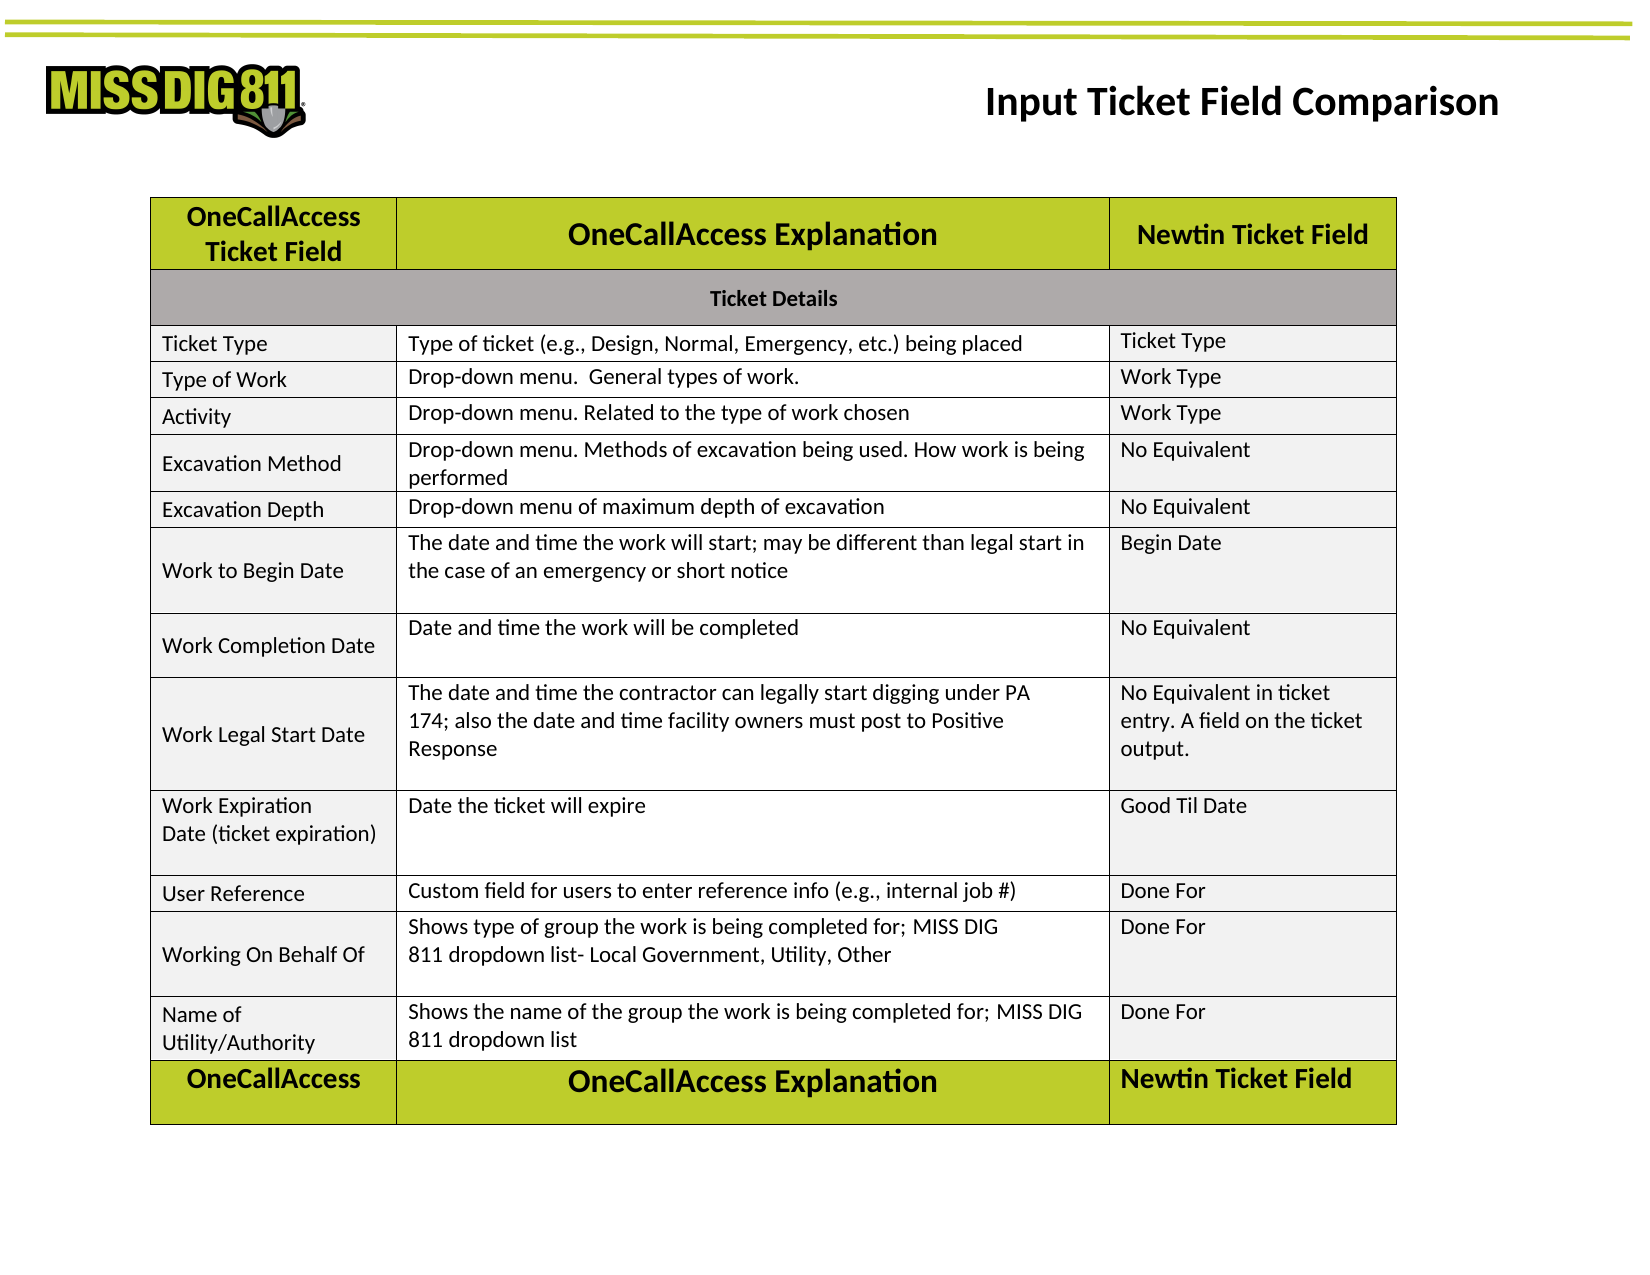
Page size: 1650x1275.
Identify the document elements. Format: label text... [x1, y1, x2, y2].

table_cell Excavation Method [151, 435, 396, 491]
table_header Newtin Ticket Field [1110, 198, 1396, 269]
table_cell Work Type [1110, 362, 1396, 397]
table_cell No Equivalent [1110, 614, 1396, 677]
table_cell Drop-down menu. Related to the type of work chosen [397, 398, 1109, 434]
table_cell Work Legal Start Date [151, 678, 396, 790]
table_cell Custom field for users to enter reference info (e.g., internal job #) [397, 876, 1109, 911]
table_cell Work Completion Date [151, 614, 396, 677]
table_cell The date and time the work will start; may be different than legal start in the case of an emergency or short notice [397, 528, 1109, 612]
table_cell Excavation Depth [151, 492, 396, 527]
picture [33, 54, 316, 146]
table_cell Work Type [1110, 398, 1396, 434]
table_cell Done For [1110, 876, 1396, 911]
table_cell Shows type of group the work is being completed for; MISS DIG 811 dropdown list- Local Government, Utility, Other [397, 912, 1109, 996]
table_cell No Equivalent [1110, 492, 1396, 527]
table_cell No Equivalent [1110, 435, 1396, 491]
table_cell Ticket Type [1110, 326, 1396, 361]
table_cell Done For [1110, 997, 1396, 1059]
table_cell Begin Date [1110, 528, 1396, 612]
table_cell OneCallAccess Explanation [397, 1061, 1109, 1124]
table_header OneCallAccess Ticket Field [151, 198, 396, 269]
table_cell Type of ticket (e.g., Design, Normal, Emergency, etc.) being placed [397, 326, 1109, 361]
table_cell Drop-down menu of maximum depth of excavation [397, 492, 1109, 527]
table_cell Drop-down menu. Methods of excavation being used. How work is being performed [397, 435, 1109, 491]
table_header OneCallAccess Explanation [397, 198, 1109, 269]
table_cell Date the ticket will expire [397, 791, 1109, 875]
table_cell Type of Work [151, 362, 396, 397]
table_cell OneCallAccess Ticket Field [151, 1061, 396, 1124]
table_cell Name of Utility/Authority [151, 997, 396, 1059]
table_cell The date and time the contractor can legally start digging under PA 174; also the date and time facility owners must post to Positive Response [397, 678, 1109, 790]
table_cell Working On Behalf Of [151, 912, 396, 996]
table_cell Shows the name of the group the work is being completed for; MISS DIG 811 dropdown list [397, 997, 1109, 1059]
table_cell Ticket Details [151, 270, 1396, 325]
table_cell Work Expiration Date (ticket expiration) [151, 791, 396, 875]
table_cell Done For [1110, 912, 1396, 996]
table_cell Ticket Type [151, 326, 396, 361]
table_cell Work to Begin Date [151, 528, 396, 612]
table_cell Good Til Date [1110, 791, 1396, 875]
table_cell Newtin Ticket Field [1110, 1061, 1396, 1124]
table_cell Date and time the work will be completed [397, 614, 1109, 677]
table_cell Drop-down menu. General types of work. [397, 362, 1109, 397]
table_cell Activity [151, 398, 396, 434]
table_cell No Equivalent in ticket entry. A field on the ticket output. [1110, 678, 1396, 790]
table_cell User Reference [151, 876, 396, 911]
